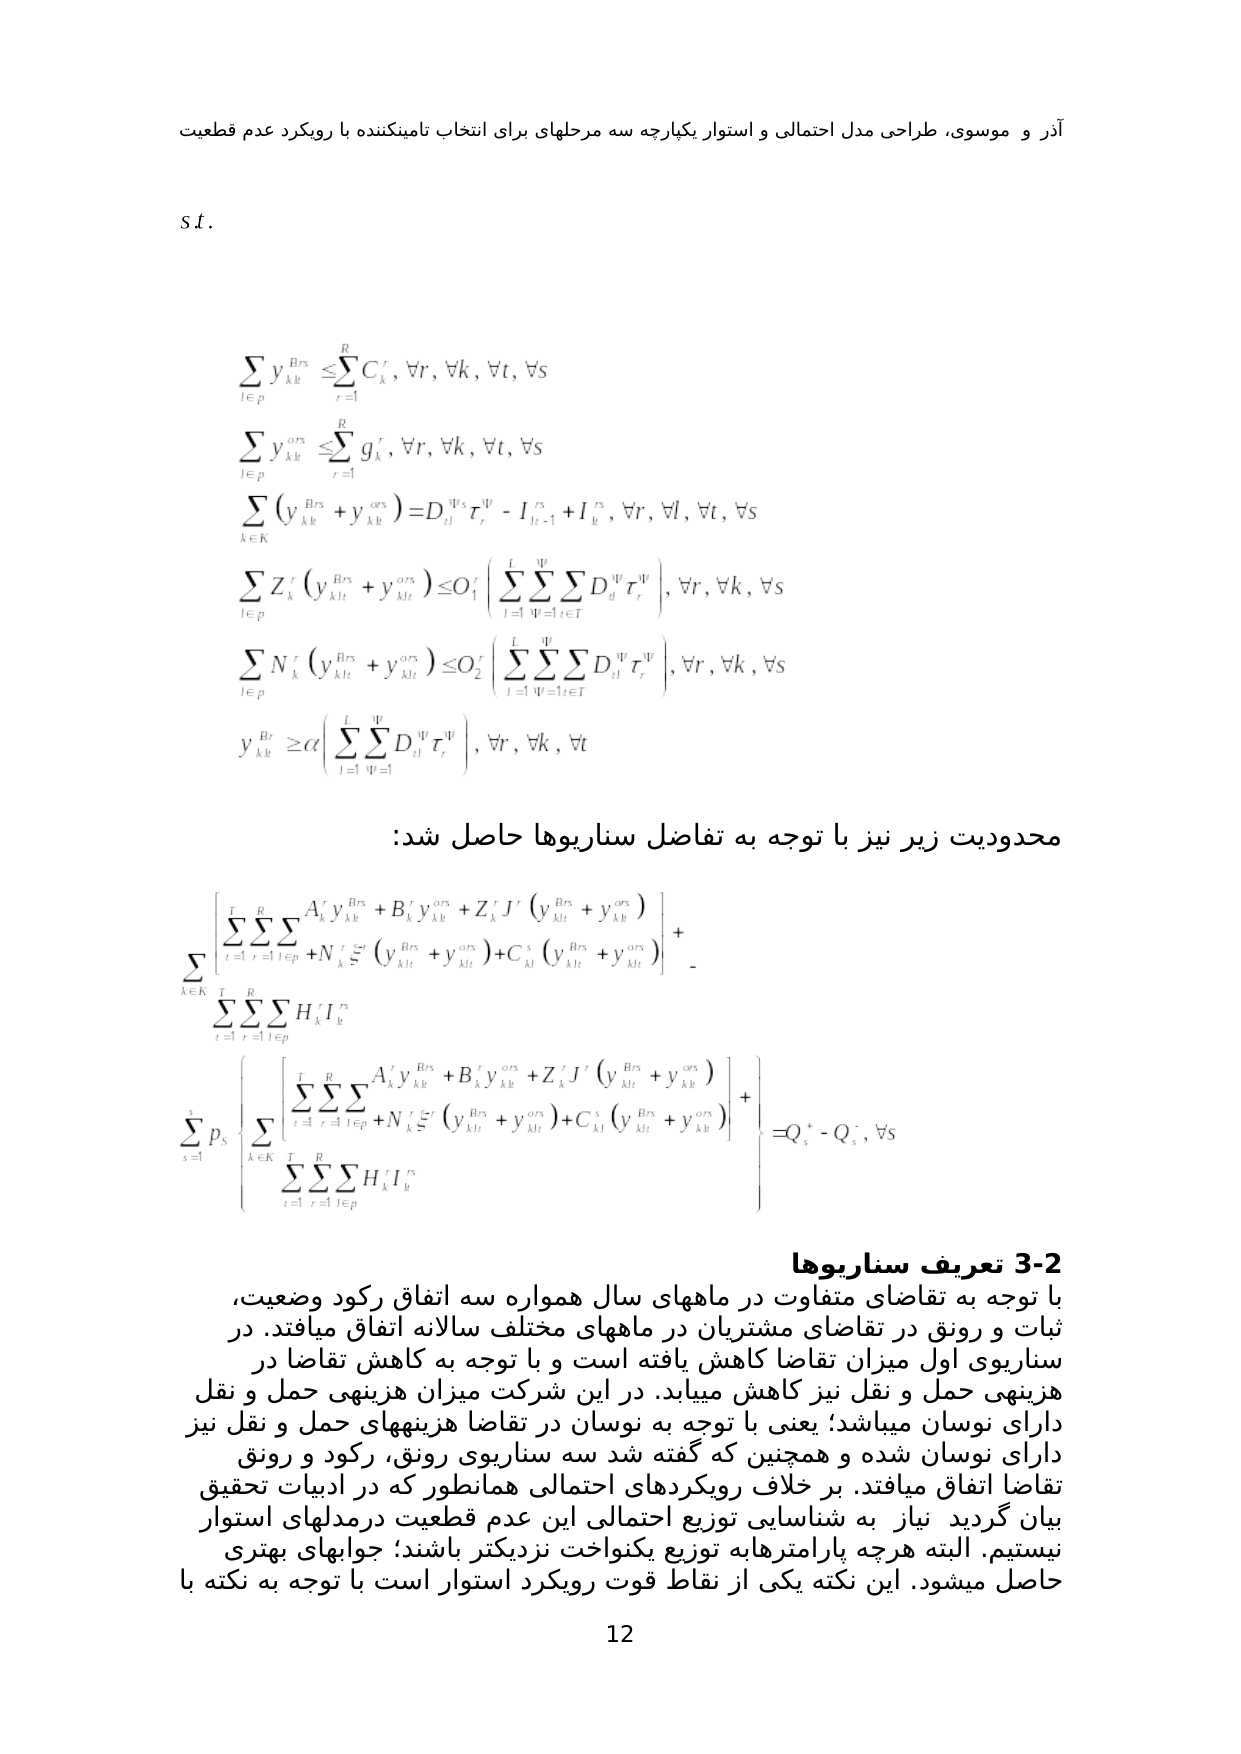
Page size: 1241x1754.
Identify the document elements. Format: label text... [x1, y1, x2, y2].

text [177, 1280, 1063, 1596]
text محدودیت زیر نیز با توجه به تفاضل سناریوها حاصل شد: [177, 818, 1063, 852]
text 3-2 تعریف سناریوها [177, 1248, 1063, 1280]
